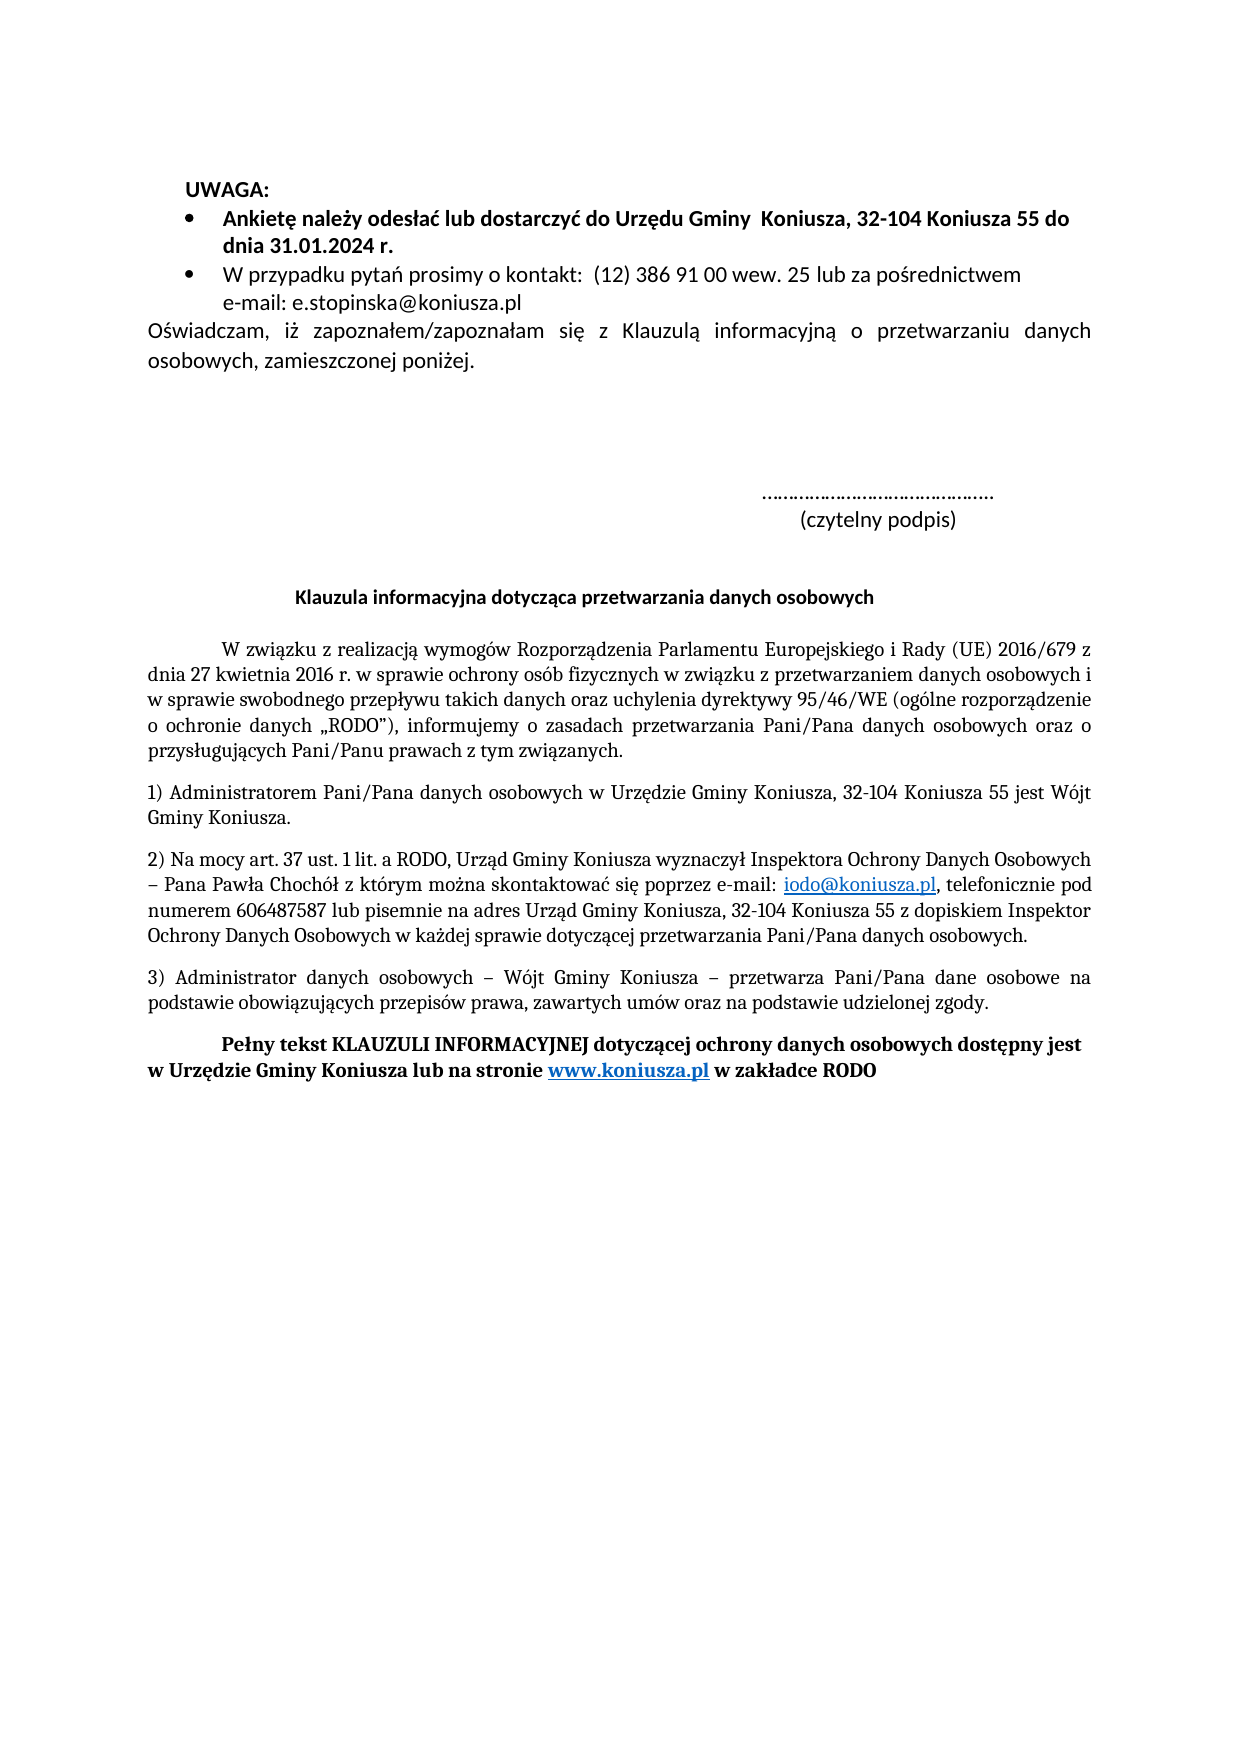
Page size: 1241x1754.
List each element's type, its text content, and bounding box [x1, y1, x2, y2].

list Ankietę należy odesłać lub dostarczyć do Urzędu Gminy Koniusza, 32-104 Koniusza 55 do dnia 31.01.2024 r. [185, 204, 1093, 260]
list W przypadku pytań prosimy o kontakt: (12) 386 91 00 wew. 25 lub za pośrednictwem [185, 260, 1093, 288]
list …………………………………….. [664, 477, 1093, 505]
text Pełny tekst KLAUZULI INFORMACYJNEJ dotyczącej ochrony danych osobowych dostępny jest w Urzędzie Gminy Koniusza lub na stronie www.koniusza.pl w zakładce RODO [148, 1033, 1093, 1082]
text UWAGA: [185, 176, 1093, 204]
text W związku z realizacją wymogów Rozporządzenia Parlamentu Europejskiego i Rady (UE) 2016/679 z dnia 27 kwietnia 2016 r. w sprawie ochrony osób fizycznych w związku z przetwarzaniem danych osobowych i w sprawie swobodnego przepływu takich danych oraz uchylenia dyrektywy 95/46/WE (ogólne rozporządzenie o ochronie danych „RODO”), informujemy o zasadach przetwarzania Pani/Pana danych osobowych oraz o przysługujących Pani/Panu prawach z tym związanych. [148, 637, 1093, 762]
list Klauzula informacyjna dotycząca przetwarzania danych osobowych [223, 584, 1093, 609]
text 2) Na mocy art. 37 ust. 1 lit. a RODO, Urząd Gminy Koniusza wyznaczył Inspektora Ochrony Danych Osobowych – Pana Pawła Chochół z którym można skontaktować się poprzez e-mail: iodo@koniusza.pl, telefonicznie pod numerem 606487587 lub pisemnie na adres Urząd Gminy Koniusza, 32-104 Koniusza 55 z dopiskiem Inspektor Ochrony Danych Osobowych w każdej sprawie dotyczącej przetwarzania Pani/Pana danych osobowych. [148, 848, 1093, 948]
text 1) Administratorem Pani/Pana danych osobowych w Urzędzie Gminy Koniusza, 32-104 Koniusza 55 jest Wójt Gminy Koniusza. [148, 781, 1093, 830]
list (czytelny podpis) [664, 505, 1093, 533]
text Oświadczam, iż zapoznałem/zapoznałam się z Klauzulą informacyjną o przetwarzaniu danych osobowych, zamieszczonej poniżej. [148, 316, 1093, 374]
text 3) Administrator danych osobowych – Wójt Gminy Koniusza – przetwarza Pani/Pana dane osobowe na podstawie obowiązujących przepisów prawa, zawartych umów oraz na podstawie udzielonej zgody. [148, 966, 1093, 1015]
list e-mail: e.stopinska@koniusza.pl [223, 288, 1093, 316]
